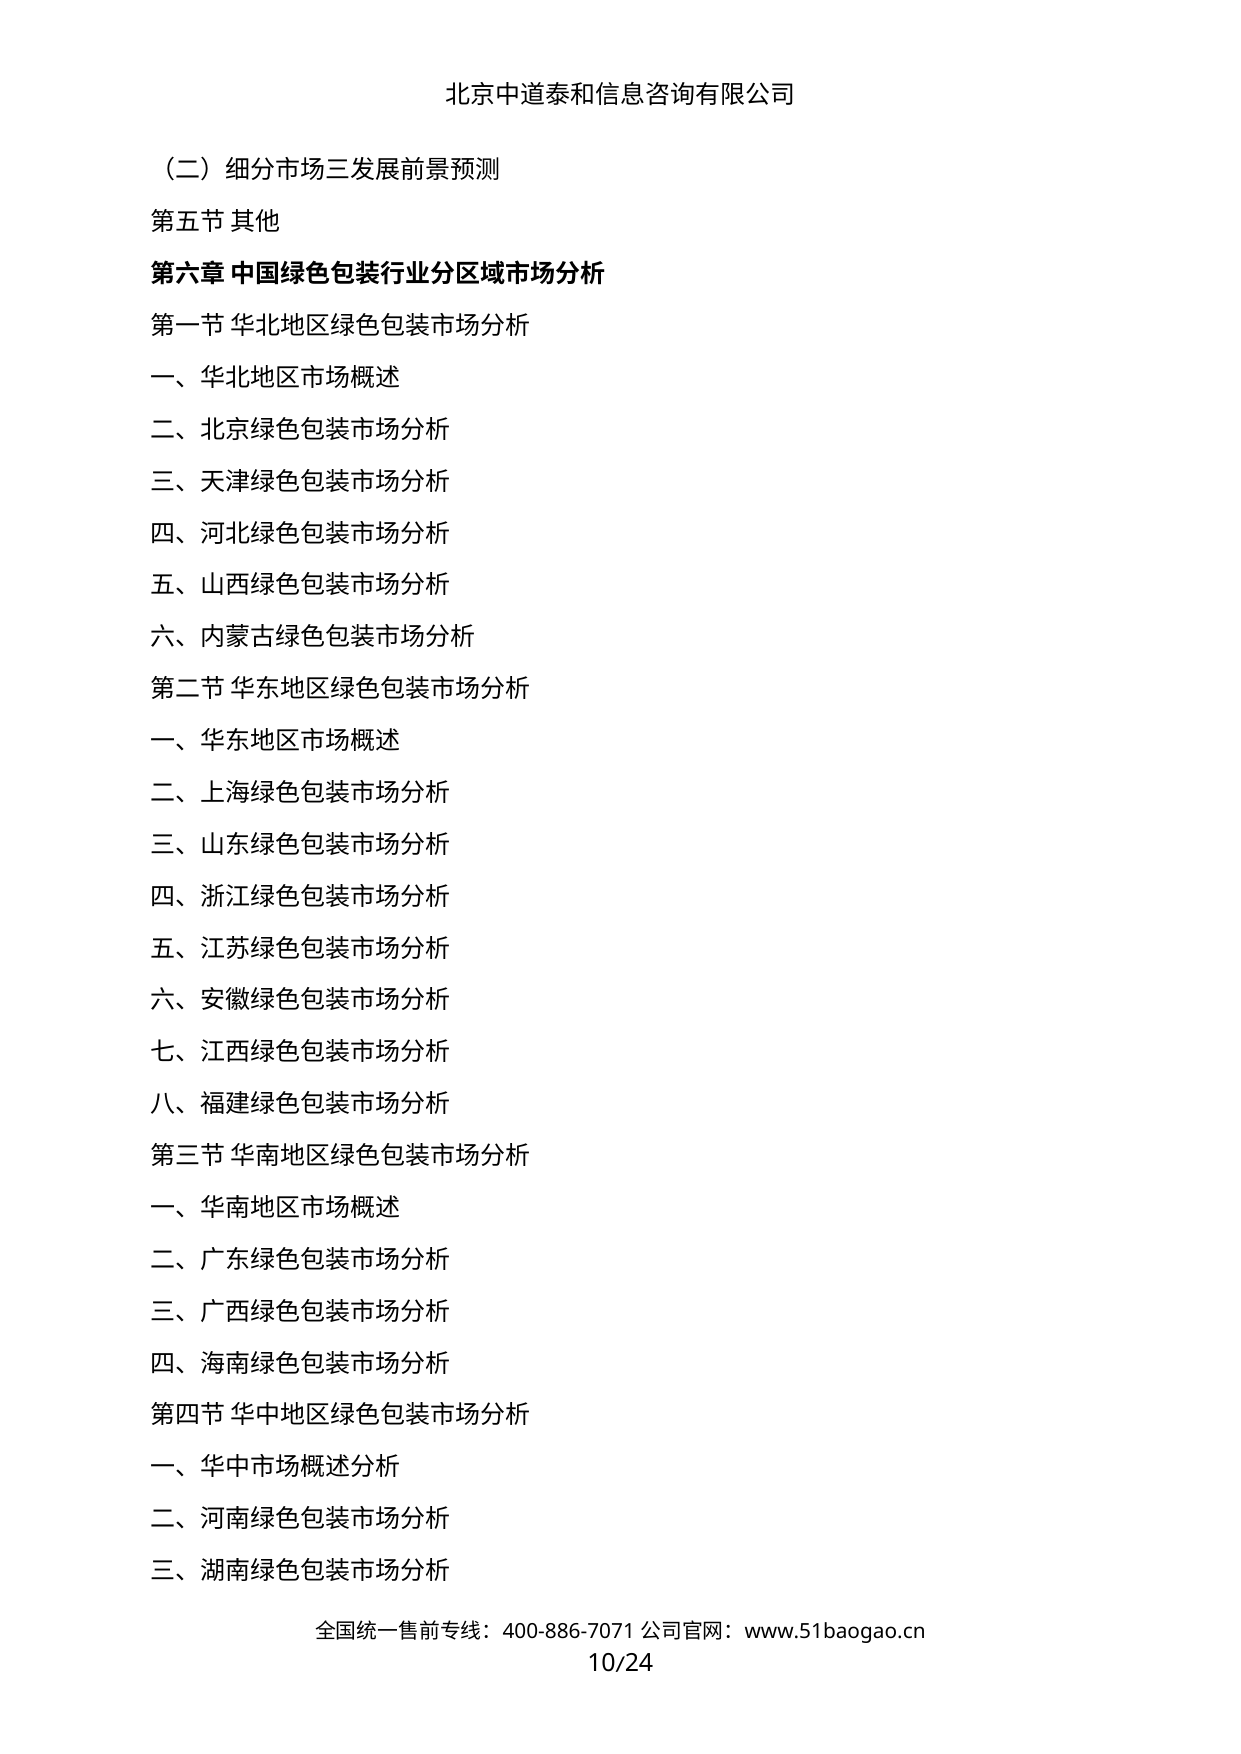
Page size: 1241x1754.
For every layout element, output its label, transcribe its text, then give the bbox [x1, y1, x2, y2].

text 三、山东绿色包装市场分析 [150, 824, 1090, 861]
text 一、华北地区市场概述 [150, 357, 1090, 394]
text （二）细分市场三发展前景预测 [150, 150, 1090, 186]
text 第四节 华中地区绿色包装市场分析 [150, 1395, 1090, 1431]
text 第六章 中国绿色包装行业分区域市场分析 [150, 254, 1090, 290]
text 五、山西绿色包装市场分析 [150, 565, 1090, 601]
text 四、浙江绿色包装市场分析 [150, 876, 1090, 912]
text 二、广东绿色包装市场分析 [150, 1239, 1090, 1276]
text 一、华中市场概述分析 [150, 1447, 1090, 1483]
text 第二节 华东地区绿色包装市场分析 [150, 669, 1090, 705]
text 六、内蒙古绿色包装市场分析 [150, 617, 1090, 653]
text 第五节 其他 [150, 202, 1090, 238]
text 一、华东地区市场概述 [150, 721, 1090, 757]
text 四、河北绿色包装市场分析 [150, 513, 1090, 549]
text 第一节 华北地区绿色包装市场分析 [150, 306, 1090, 342]
text 二、上海绿色包装市场分析 [150, 772, 1090, 809]
text 六、安徽绿色包装市场分析 [150, 980, 1090, 1016]
text 五、江苏绿色包装市场分析 [150, 928, 1090, 964]
text 二、北京绿色包装市场分析 [150, 409, 1090, 446]
text 四、海南绿色包装市场分析 [150, 1343, 1090, 1379]
text 三、湖南绿色包装市场分析 [150, 1551, 1090, 1587]
text 三、广西绿色包装市场分析 [150, 1291, 1090, 1327]
text 一、华南地区市场概述 [150, 1187, 1090, 1224]
text 第三节 华南地区绿色包装市场分析 [150, 1136, 1090, 1172]
text 八、福建绿色包装市场分析 [150, 1084, 1090, 1120]
text 七、江西绿色包装市场分析 [150, 1032, 1090, 1068]
text 二、河南绿色包装市场分析 [150, 1499, 1090, 1535]
text 三、天津绿色包装市场分析 [150, 461, 1090, 497]
